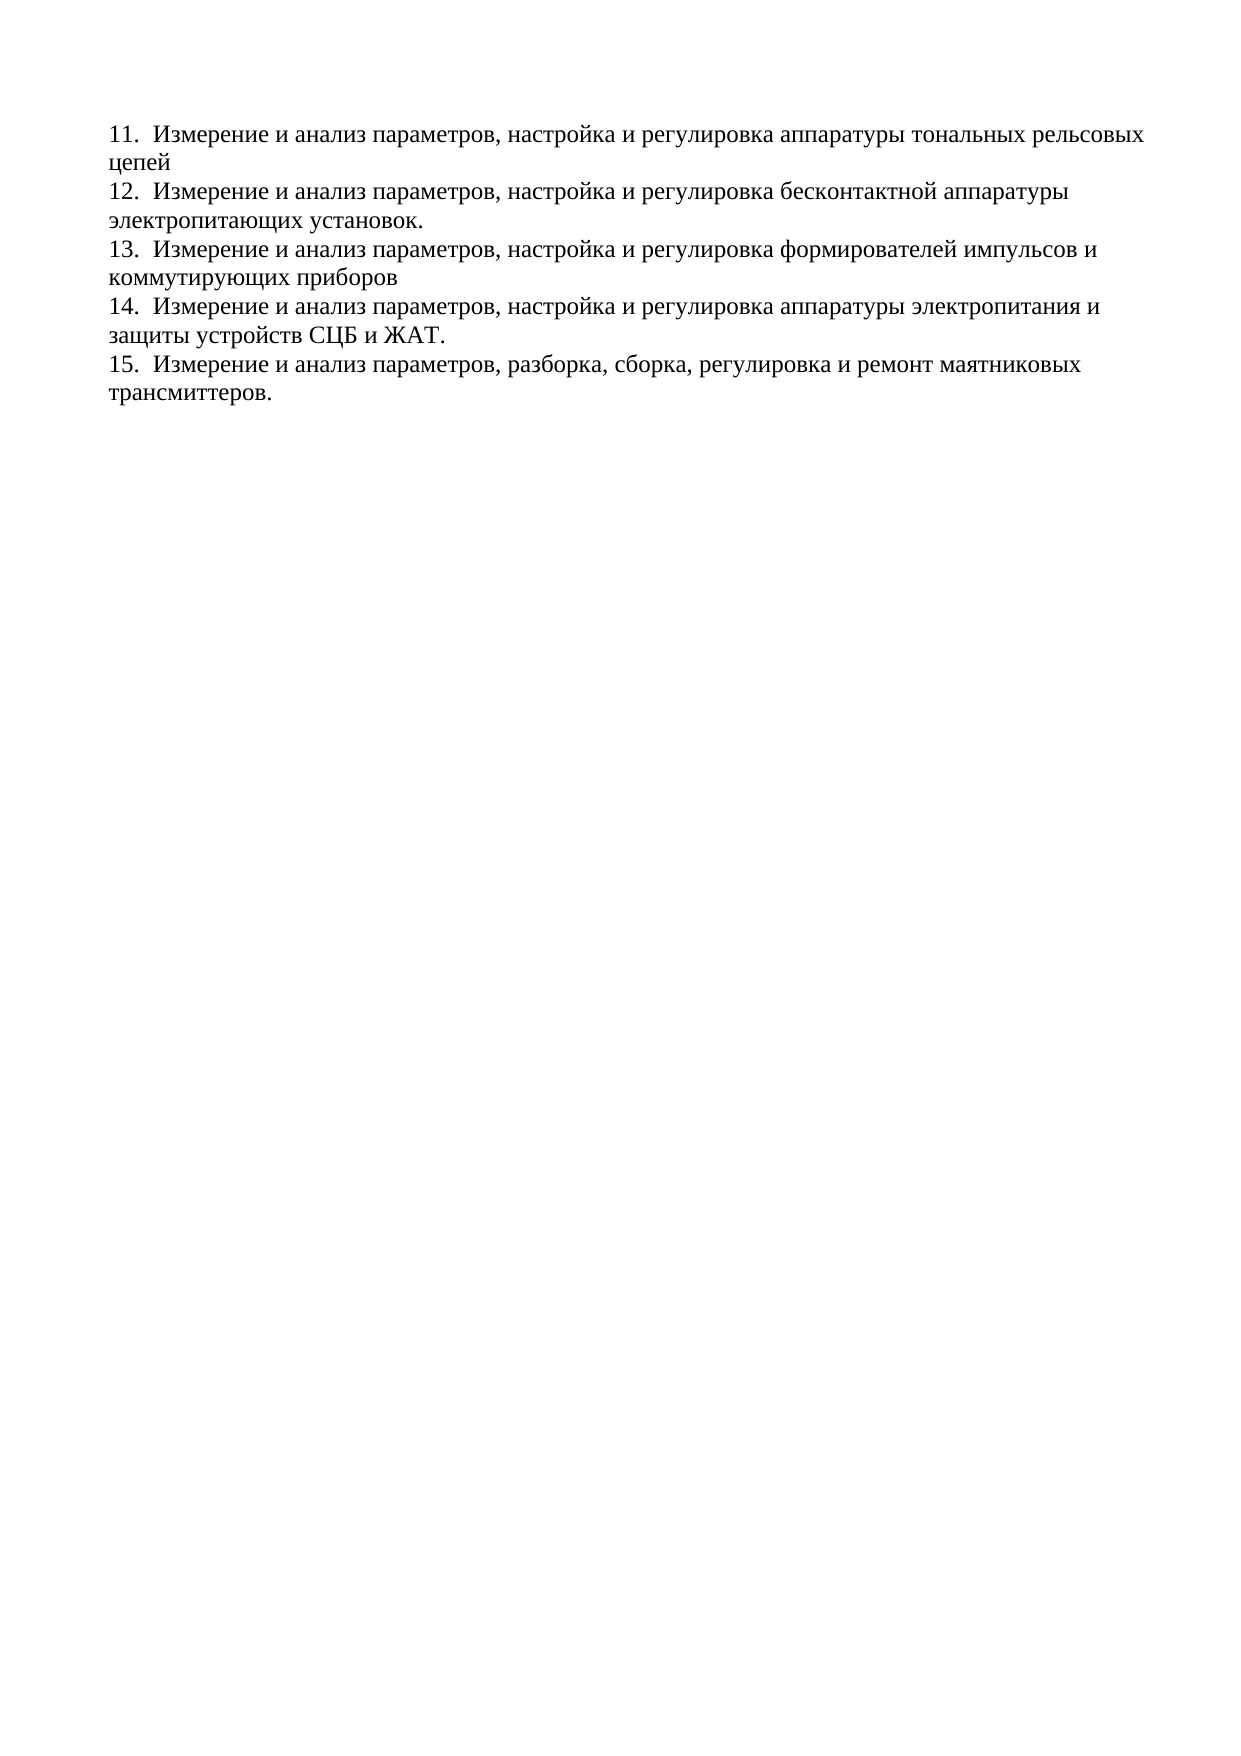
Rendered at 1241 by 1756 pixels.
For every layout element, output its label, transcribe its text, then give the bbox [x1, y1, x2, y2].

list Измерение и анализ параметров, настройка и регулировка формирователей импульсов и коммутирующих приборов [108, 234, 1180, 291]
list Измерение и анализ параметров, настройка и регулировка аппаратуры электропитания и защиты устройств СЦБ и ЖАТ. [108, 291, 1180, 349]
list Измерение и анализ параметров, настройка и регулировка аппаратуры тональных рельсовых цепей [108, 119, 1180, 176]
list Измерение и анализ параметров, разборка, сборка, регулировка и ремонт маятниковых трансмиттеров. [108, 349, 1180, 406]
list Измерение и анализ параметров, настройка и регулировка бесконтактной аппаратуры электропитающих установок. [108, 176, 1180, 234]
